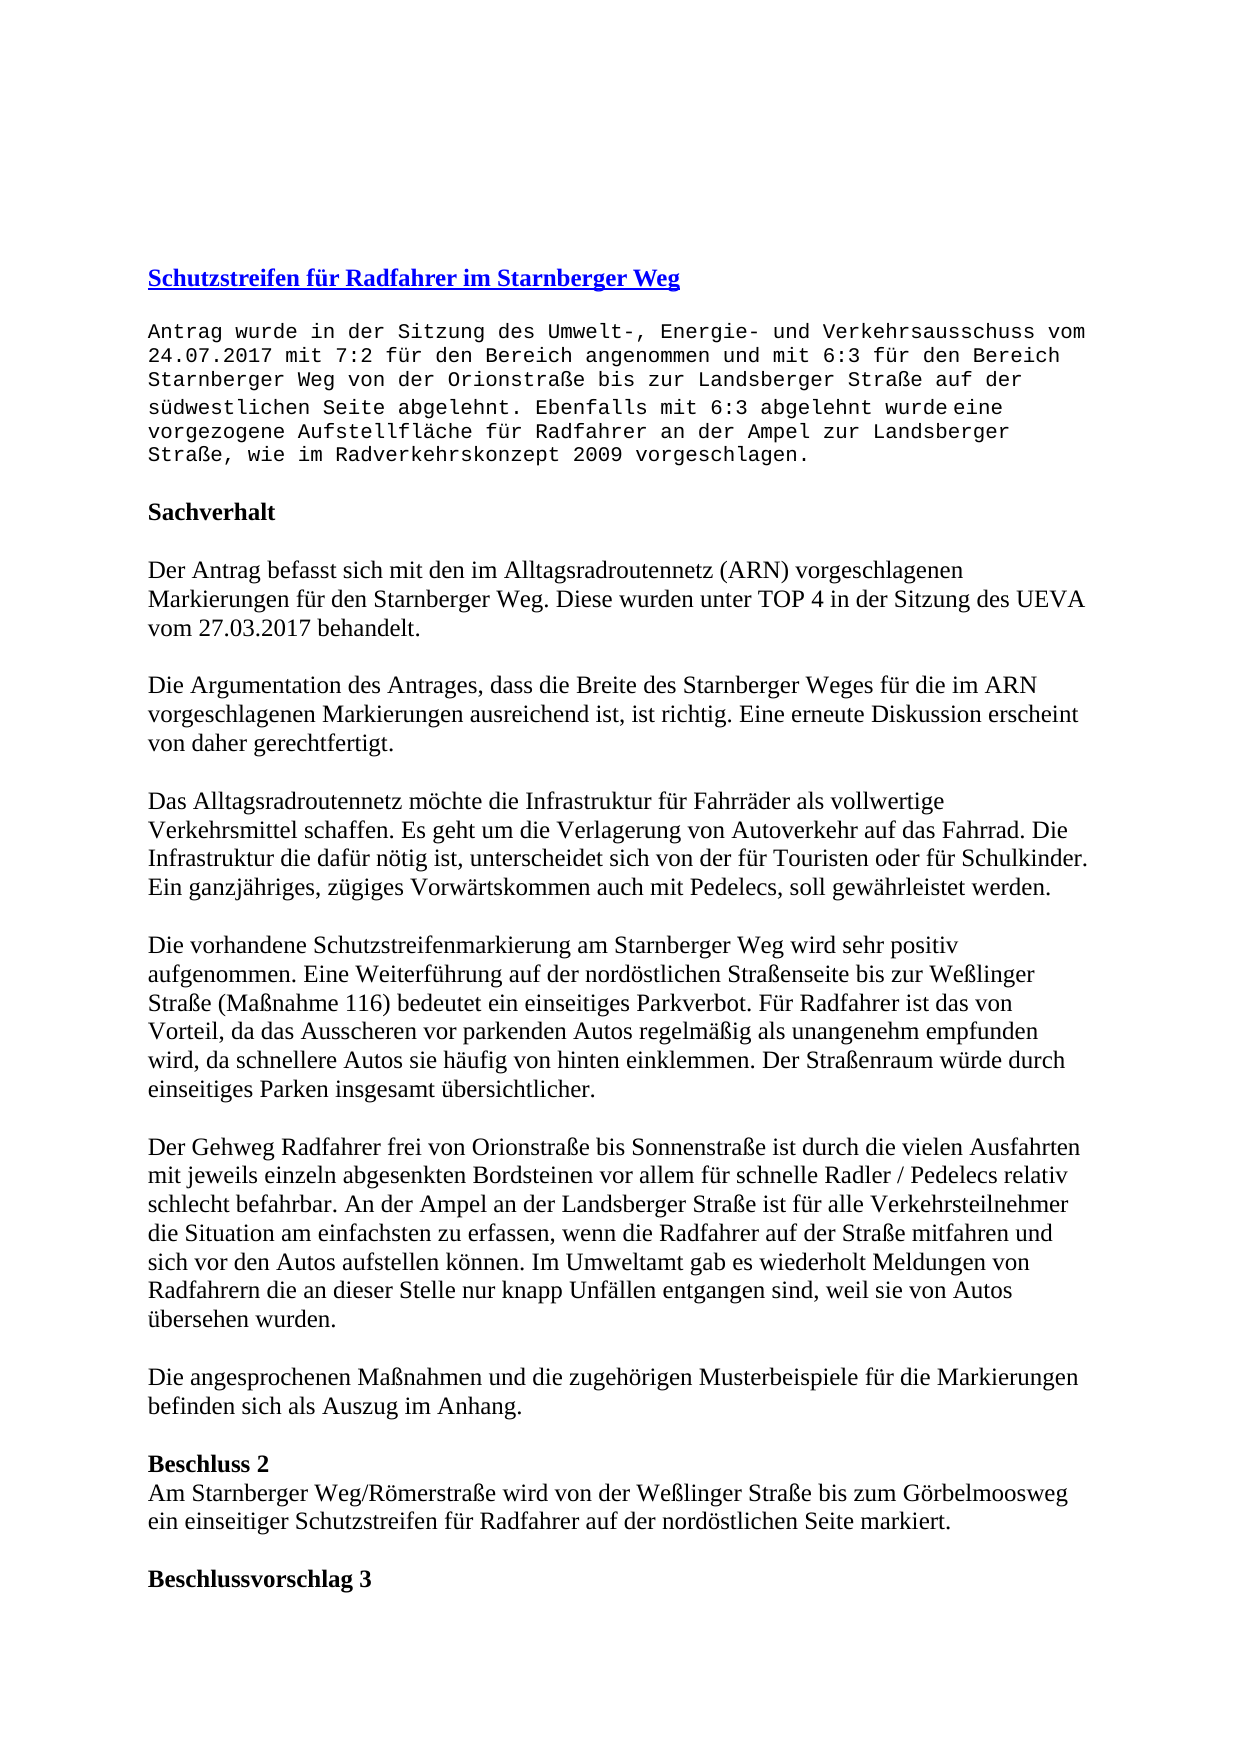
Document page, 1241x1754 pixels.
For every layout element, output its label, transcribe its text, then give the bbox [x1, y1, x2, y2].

text Der Antrag befasst sich mit den im Alltagsradroutennetz (ARN) vorgeschlagenen Markierungen für den Starnberger Weg. Diese wurden unter TOP 4 in der Sitzung des UEVA vom 27.03.2017 behandelt. [148, 555, 1093, 641]
subtitle Schutzstreifen für Radfahrer im Starnberger Weg [148, 263, 1093, 292]
text Beschlussvorschlag 3 [148, 1564, 1093, 1593]
text Das Alltagsradroutennetz möchte die Infrastruktur für Fahrräder als vollwertige Verkehrsmittel schaffen. Es geht um die Verlagerung von Autoverkehr auf das Fahrrad. Die Infrastruktur die dafür nötig ist, unterscheidet sich von der für Touristen oder für Schulkinder. Ein ganzjähriges, zügiges Vorwärtskommen auch mit Pedelecs, soll gewährleistet werden. [148, 786, 1093, 901]
text Die vorhandene Schutzstreifenmarkierung am Starnberger Weg wird sehr positiv aufgenommen. Eine Weiterführung auf der nordöstlichen Straßenseite bis zur Weßlinger Straße (Maßnahme 116) bedeutet ein einseitiges Parkverbot. Für Radfahrer ist das von Vorteil, da das Ausscheren vor parkenden Autos regelmäßig als unangenehm empfunden wird, da schnellere Autos sie häufig von hinten einklemmen. Der Straßenraum würde durch einseitiges Parken insgesamt übersichtlicher. [148, 930, 1093, 1103]
text Am Starnberger Weg/Römerstraße wird von der Weßlinger Straße bis zum Görbelmoosweg ein einseitiger Schutzstreifen für Radfahrer auf der nordöstlichen Seite markiert. [148, 1478, 1093, 1535]
text Der Gehweg Radfahrer frei von Orionstraße bis Sonnenstraße ist durch die vielen Ausfahrten mit jeweils einzeln abgesenkten Bordsteinen vor allem für schnelle Radler / Pedelecs relativ schlecht befahrbar. An der Ampel an der Landsberger Straße ist für alle Verkehrsteilnehmer die Situation am einfachsten zu erfassen, wenn die Radfahrer auf der Straße mitfahren und sich vor den Autos aufstellen können. Im Umweltamt gab es wiederholt Meldungen von Radfahrern die an dieser Stelle nur knapp Unfällen entgangen sind, weil sie von Autos übersehen wurden. [148, 1132, 1093, 1333]
text Die Argumentation des Antrages, dass die Breite des Starnberger Weges für die im ARN vorgeschlagenen Markierungen ausreichend ist, ist richtig. Eine erneute Diskussion erscheint von daher gerechtfertigt. [148, 671, 1093, 757]
text Die angesprochenen Maßnahmen und die zugehörigen Musterbeispiele für die Markierungen befinden sich als Auszug im Anhang. [148, 1362, 1093, 1420]
text Beschluss 2 [148, 1449, 1093, 1478]
text Antrag wurde in der Sitzung des Umwelt-, Energie- und Verkehrsausschuss vom 24.07.2017 mit 7:2 für den Bereich angenommen und mit 6:3 für den Bereich Starnberger Weg von der Orionstraße bis zur Landsberger Straße auf der südwestlichen Seite abgelehnt. Ebenfalls mit 6:3 abgelehnt wurde eine vorgezogene Aufstellfläche für Radfahrer an der Ampel zur Landsberger Straße, wie im Radverkehrskonzept 2009 vorgeschlagen. [148, 321, 1093, 468]
text Sachverhalt [148, 497, 1093, 526]
